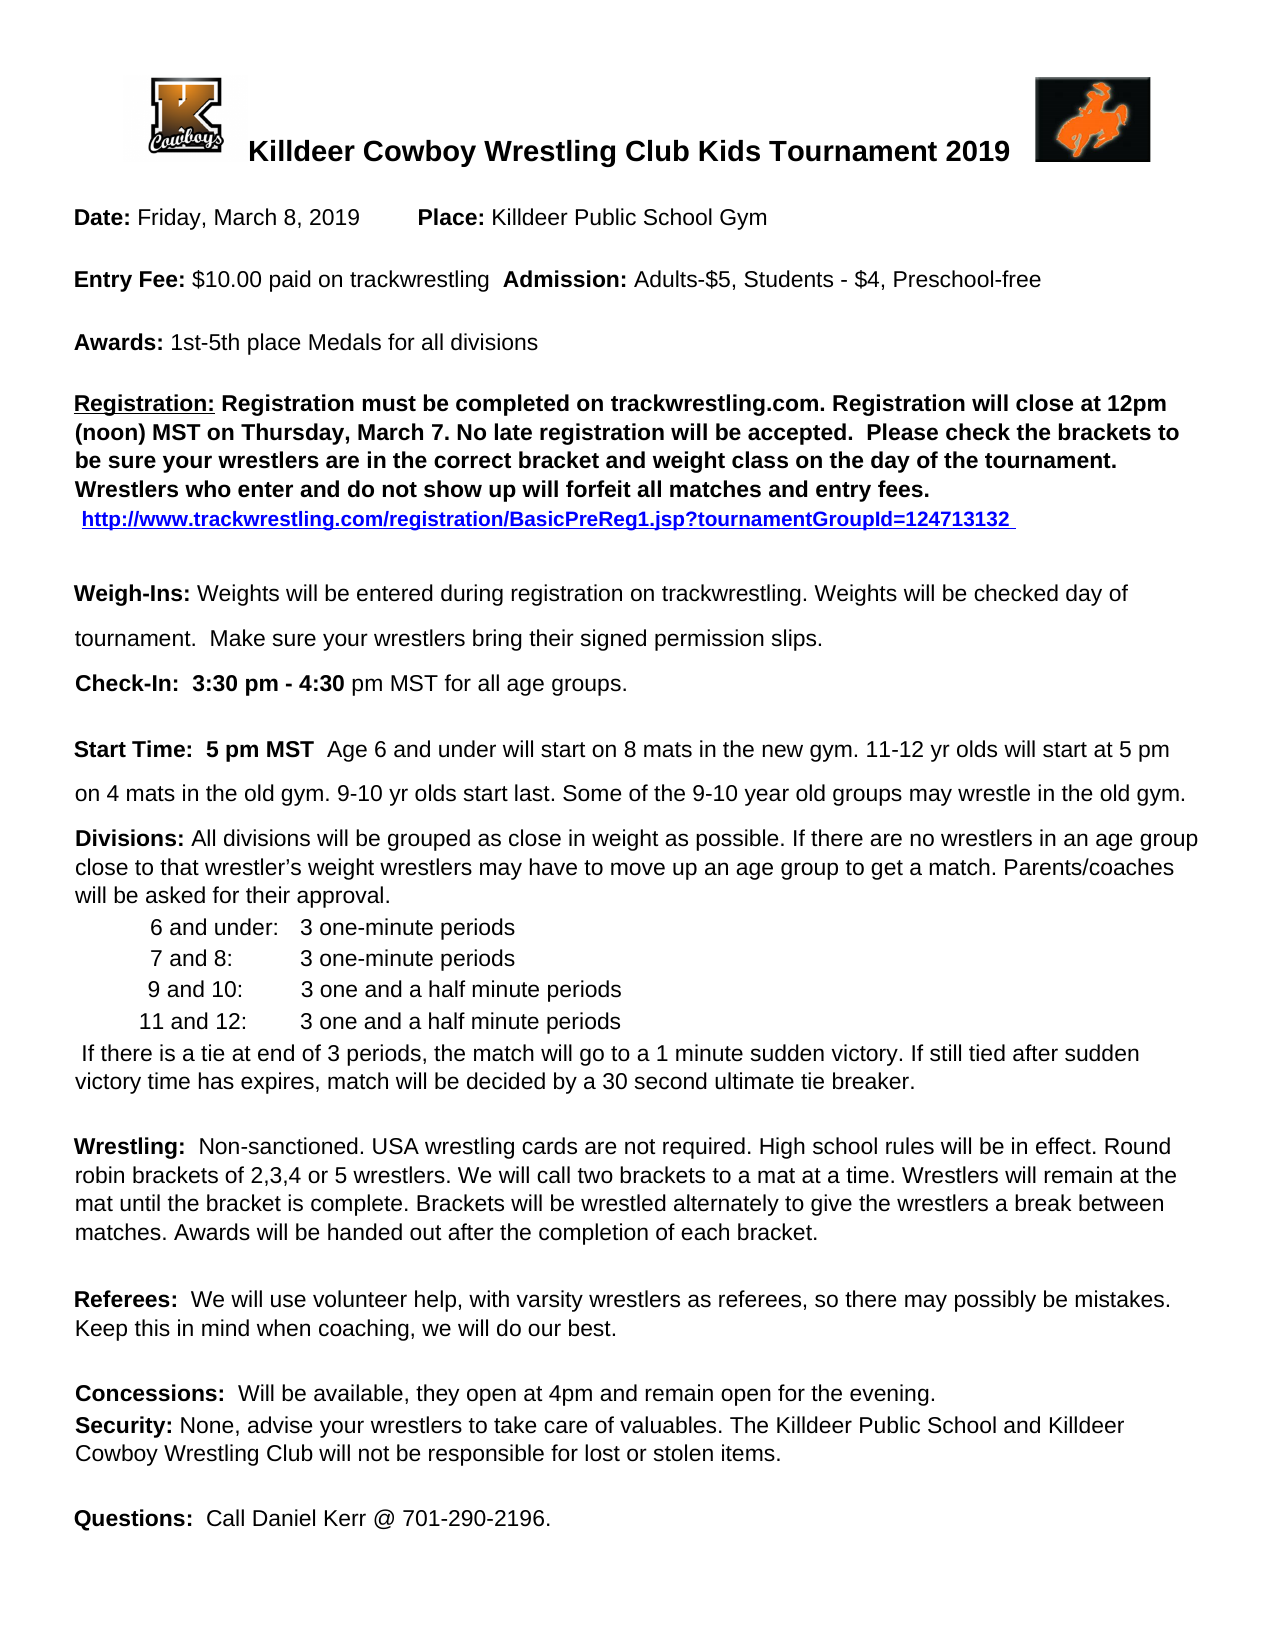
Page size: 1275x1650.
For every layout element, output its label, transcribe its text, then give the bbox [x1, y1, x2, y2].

picture [1035, 77, 1151, 162]
text Date: ​Friday, March 8, 2019 ​Place: Killdeer Public School Gym​ [73, 204, 1200, 230]
text Divisions: ​All divisions will be grouped as close in weight as possible. If there are no wrestlers in an age group close to that wrestler’s weight wrestlers may have to move up an age group to get a match. Parents/coaches will be asked for their approval. [75, 825, 1200, 908]
list and 8: 3 one-minute periods [150, 945, 1200, 971]
text Start Time: 5 pm MST ​Age 6 and under will start on 8 mats in the new gym. 11-12 yr olds will start at 5 pm on 4 mats in the old gym. 9-10 yr olds start last. Some of the 9-10 year old groups may wrestle in the old gym. [73, 736, 1200, 807]
text 11 and 12: 3 one and a half minute periods [75, 1008, 1200, 1035]
text Awards: 1​st-5th place Medals for all divisions [73, 328, 1200, 355]
text http://www.trackwrestling.com/registration/BasicPreReg1.jsp?tournamentGroupId=124713132 [75, 507, 1200, 531]
picture [122, 75, 248, 162]
text Security:​ None, advise your wrestlers to take care of valuables. The Killdeer Public School and Killdeer Cowboy Wrestling Club will not be responsible for lost or stolen items. [75, 1412, 1200, 1467]
text Killdeer Cowboy Wrestling Club Kids Tournament 2019 [75, 75, 1198, 168]
text If there is a tie at end of 3 periods, the match will go to a 1 minute sudden victory. If still tied after sudden victory time has expires, match will be decided by a 30 second ultimate tie breaker. [75, 1039, 1200, 1094]
list and under: 3 one-minute periods [150, 914, 1200, 940]
text Questions: ​Call Daniel Kerr @ 701-290-2196. [73, 1505, 1200, 1532]
text Referees: ​ We will use volunteer help, with varsity wrestlers as referees, so there may possibly be mistakes. Keep this in mind when coaching, we will do our best. [73, 1286, 1200, 1341]
text Check-In:​ ​3:30 pm - 4:30​ pm MST for all age groups. [75, 670, 1200, 696]
text 9 and 10: 3 one and a half minute periods [75, 976, 1200, 1003]
text Concessions: ​ Will be available, they open at 4pm and remain open for the evening. [75, 1380, 1200, 1406]
text Weigh-Ins:​ Weights will be entered during registration on trackwrestling. Weights will be checked day of tournament. Make sure your wrestlers bring their signed permission slips. [73, 580, 1200, 651]
text Entry Fee: ​$10.00 paid on trackwrestling ​Admission: Adults-$5, Students - $4, Preschool-free​ [73, 266, 1200, 292]
text Wrestling: ​Non-sanctioned. USA wrestling cards are not required. High school rules will be in effect. Round robin brackets of 2,3,4 or 5 wrestlers. We will call two brackets to a mat at a time. Wrestlers will remain at the mat until the bracket is complete. Brackets will be wrestled alternately to give the wrestlers a break between matches. Awards will be handed out after the completion of each bracket. [73, 1133, 1200, 1245]
text Registration:​ R​egistration must be completed on trackwrestling.com. Registration will close at 12pm (noon) MST on Thursday, March 7. No late registration will be accepted. Please check the brackets to be sure your wrestlers are in the correct bracket and weight class on the day of the tournament. Wrestlers who enter and do not show up will forfeit all matches and entry fees. [73, 390, 1200, 502]
